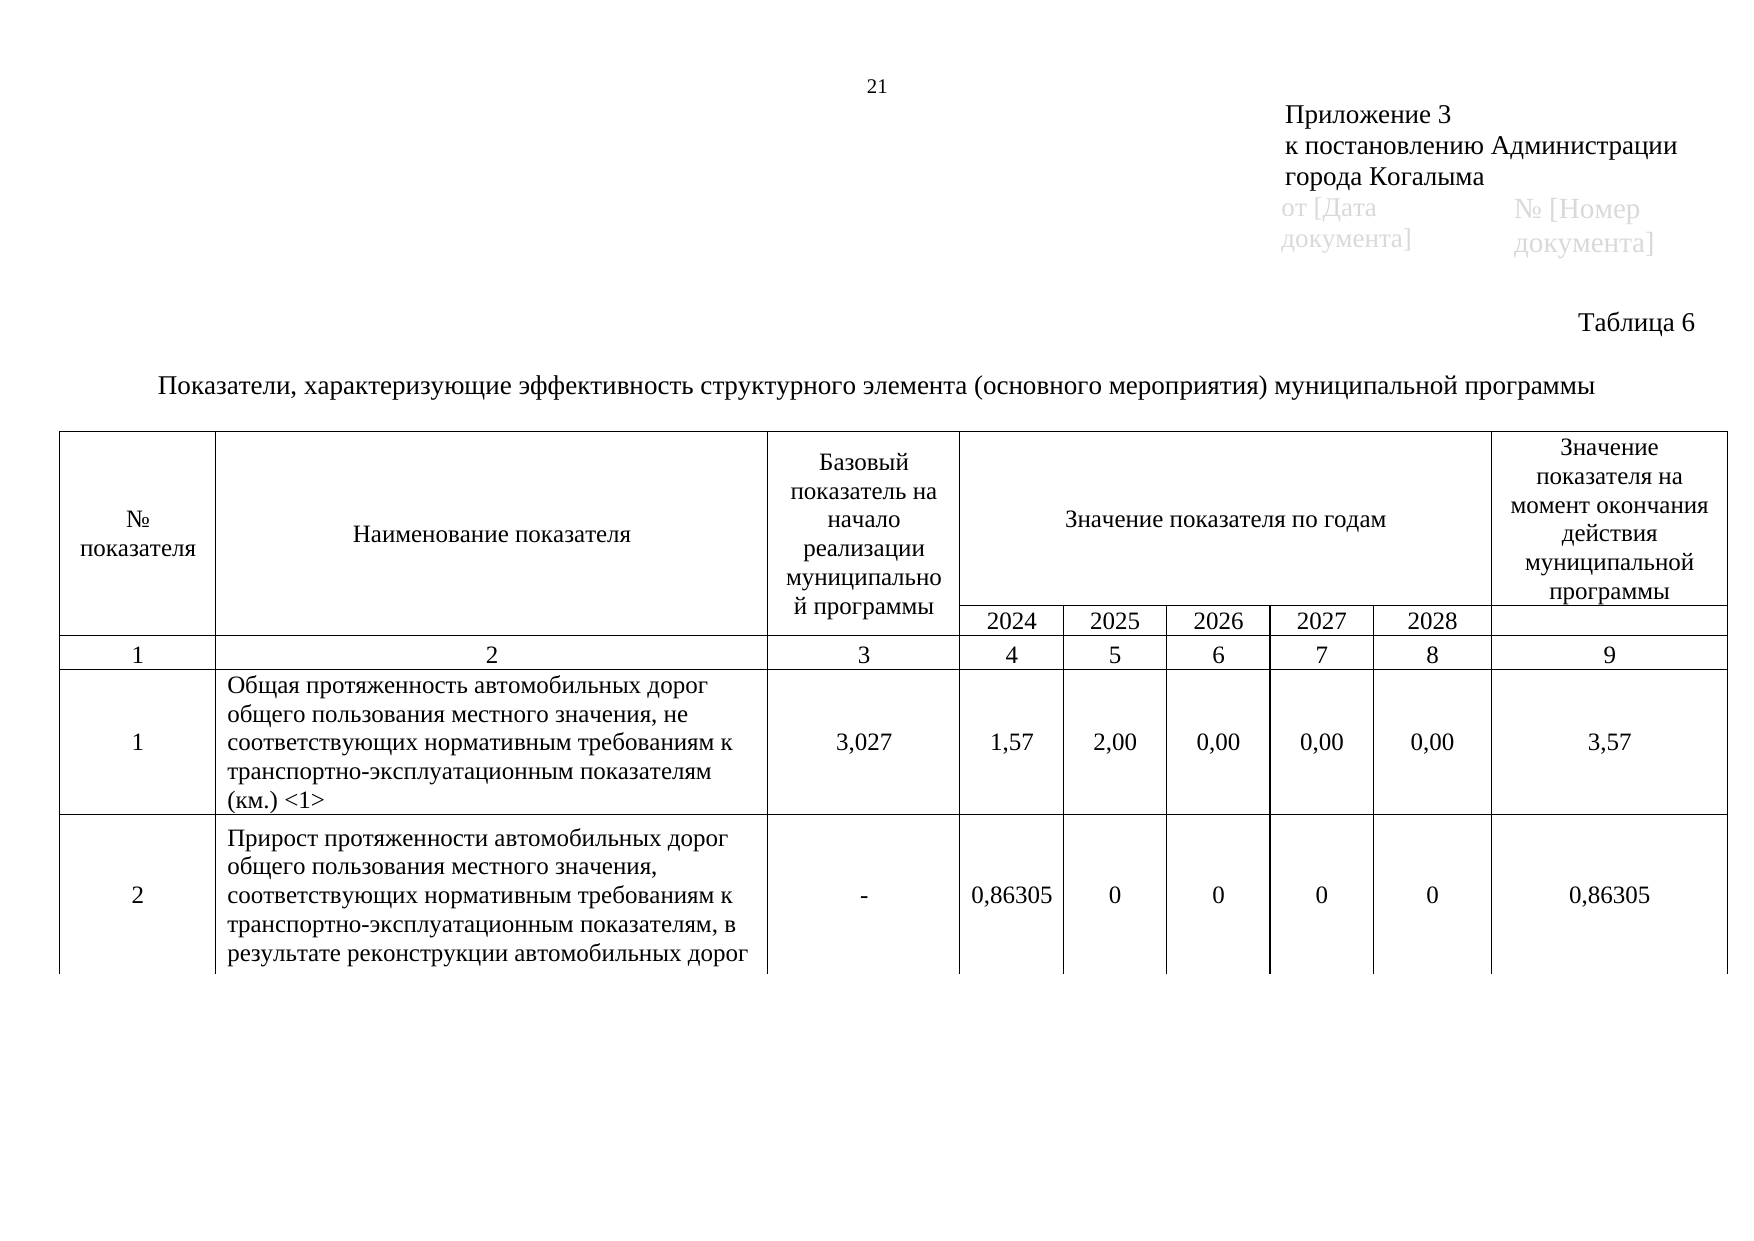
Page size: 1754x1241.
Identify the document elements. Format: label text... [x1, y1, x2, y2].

table_cell 2,00 [1064, 670, 1166, 814]
table_cell 5 [1064, 636, 1166, 669]
table_cell - [768, 815, 959, 974]
table_cell 0,86305 [960, 815, 1063, 974]
table_cell 7 [1271, 636, 1373, 669]
table_cell 6 [1167, 636, 1269, 669]
table_header Значение показателя по годам [960, 432, 1491, 605]
table_cell 2 [60, 815, 215, 974]
table_cell 2025 [1064, 606, 1166, 634]
table_header Базовый показатель на начало реализации муниципальной программы [768, 432, 959, 634]
table_cell 0 [1271, 815, 1373, 974]
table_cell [216, 815, 767, 974]
table_cell 0,86305 [1492, 815, 1727, 974]
table_header Значение показателя на момент окончания действия муниципальной программы [1492, 432, 1727, 605]
table_cell 3,57 [1492, 670, 1727, 814]
table_cell 9 [1492, 636, 1727, 669]
table_cell 4 [960, 636, 1063, 669]
table_cell 2 [216, 636, 767, 669]
text Показатели, характеризующие эффективность структурного элемента (основного мероприятия) муниципальной программы [59, 369, 1695, 400]
table_header от [Дата документа] [1270, 191, 1503, 258]
table_cell Общая протяженность автомобильных дорог общего пользования местного значения, не соответствующих нормативным требованиям к транспортно-эксплуатационным показателям (км.) <1> [216, 670, 767, 814]
table_cell 2027 [1271, 606, 1373, 634]
table_cell 0 [1167, 815, 1269, 974]
table_cell 3 [768, 636, 959, 669]
table_cell 1 [60, 670, 215, 814]
table_cell 0,00 [1271, 670, 1373, 814]
text к постановлению Администрации [945, 129, 1724, 160]
table_header № [Номер документа] [1503, 191, 1713, 258]
table_cell 2028 [1374, 606, 1491, 634]
table_cell 0 [1374, 815, 1491, 974]
text города Когалыма [945, 160, 1695, 191]
table_cell 3,027 [768, 670, 959, 814]
table_cell 8 [1374, 636, 1491, 669]
table_cell 1,57 [960, 670, 1063, 814]
text Приложение 3 [945, 98, 1695, 129]
table_cell 0,00 [1167, 670, 1269, 814]
table_cell 0 [1064, 815, 1166, 974]
table_cell 2026 [1167, 606, 1269, 634]
table_cell 0,00 [1374, 670, 1491, 814]
table_cell [1492, 606, 1727, 634]
table_cell 2024 [960, 606, 1063, 634]
table_header № показателя [60, 432, 215, 634]
text Таблица 6 [59, 307, 1695, 338]
table_header Наименование показателя [216, 432, 767, 634]
table_cell 1 [60, 636, 215, 669]
